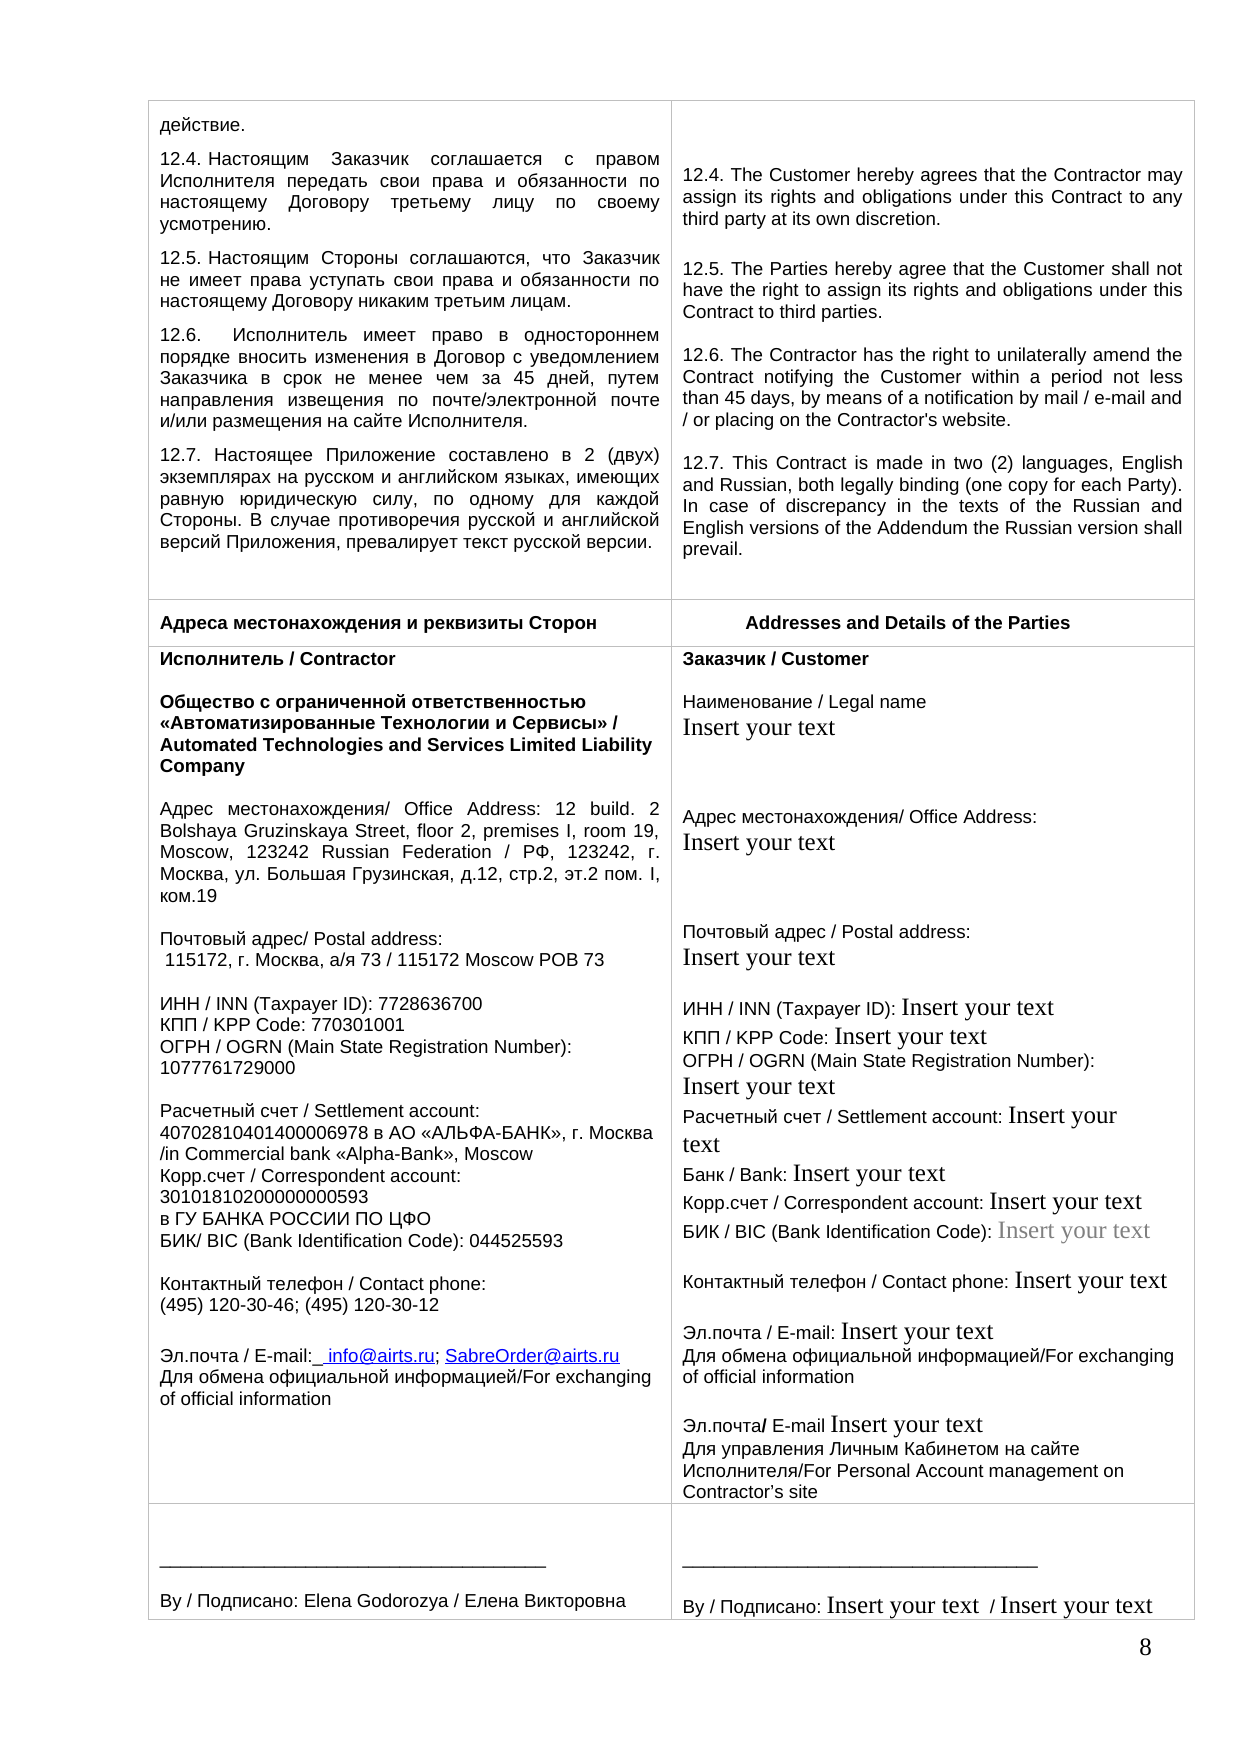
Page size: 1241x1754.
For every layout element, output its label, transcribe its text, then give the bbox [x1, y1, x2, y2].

table_cell Исполнитель / Contractor Общество с ограниченной ответственностью «Автоматизированные Технологии и Сервисы» / Automated Technologies and Services Limited Liability Company Адрес местонахождения/ Office Address: 12 build. 2 Bolshaya Gruzinskaya Street, floor 2, premises I, room 19, Moscow, 123242 Russian Federation / РФ, 123242, г. Москва, ул. Большая Грузинская, д.12, стр.2, эт.2 пом. I, ком.19 Почтовый адрес/ Postal address:. Москва, а/я 73 / 115172 Moscow POB 73 ИНН / INN (Taxpayer ID): 7728636700 КПП / KPP Code: 770301001 ОГРН / OGRN (Main State Registration Number): 1077761729000 Расчетный счет / Settlement account: 40702810401400006978 в АО «АЛЬФА-БАНК», г. Москва /in Commercial bank «Alpha-Bank», Moscow Корр.счет / Correspondent account: 30101810200000000593 в ГУ БАНКА РОССИИ ПО ЦФО БИК/ BIC (Bank Identification Code): 044525593 Контактный телефон / Contact phone: (495) 120-30-46; (495) 120-30-12 Эл.почта / E-mail:_ info@airts.ru; SabreOrder@airts.ru Для обмена официальной информацией/For exchanging of official information [149, 647, 671, 1503]
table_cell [672, 101, 1194, 599]
table_cell Адреса местонахождения и реквизиты Сторон [149, 600, 671, 646]
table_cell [149, 101, 671, 599]
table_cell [149, 1504, 671, 1619]
table_cell Addresses and Details of the Parties [672, 600, 1194, 646]
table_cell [672, 1504, 1194, 1619]
table_cell Заказчик / Customer Наименование / Legal name Адрес местонахождения/ Office Address: Почтовый адрес / Postal address: ИНН / INN (Taxpayer ID): КПП / KPP Code: ОГРН / OGRN (Main State Registration Number): Расчетный счет / Settlement account: Банк / Bank: Корр.счет / Correspondent account: БИК / BIC (Bank Identification Code): Контактный телефон / Contact phone: Эл.почта / E-mail: Для обмена официальной информацией/For exchanging of official information Эл.почта/ E-mail Для управления Личным Кабинетом на сайте Исполнителя/For Personal Account management on Contractor’s site [672, 647, 1194, 1503]
